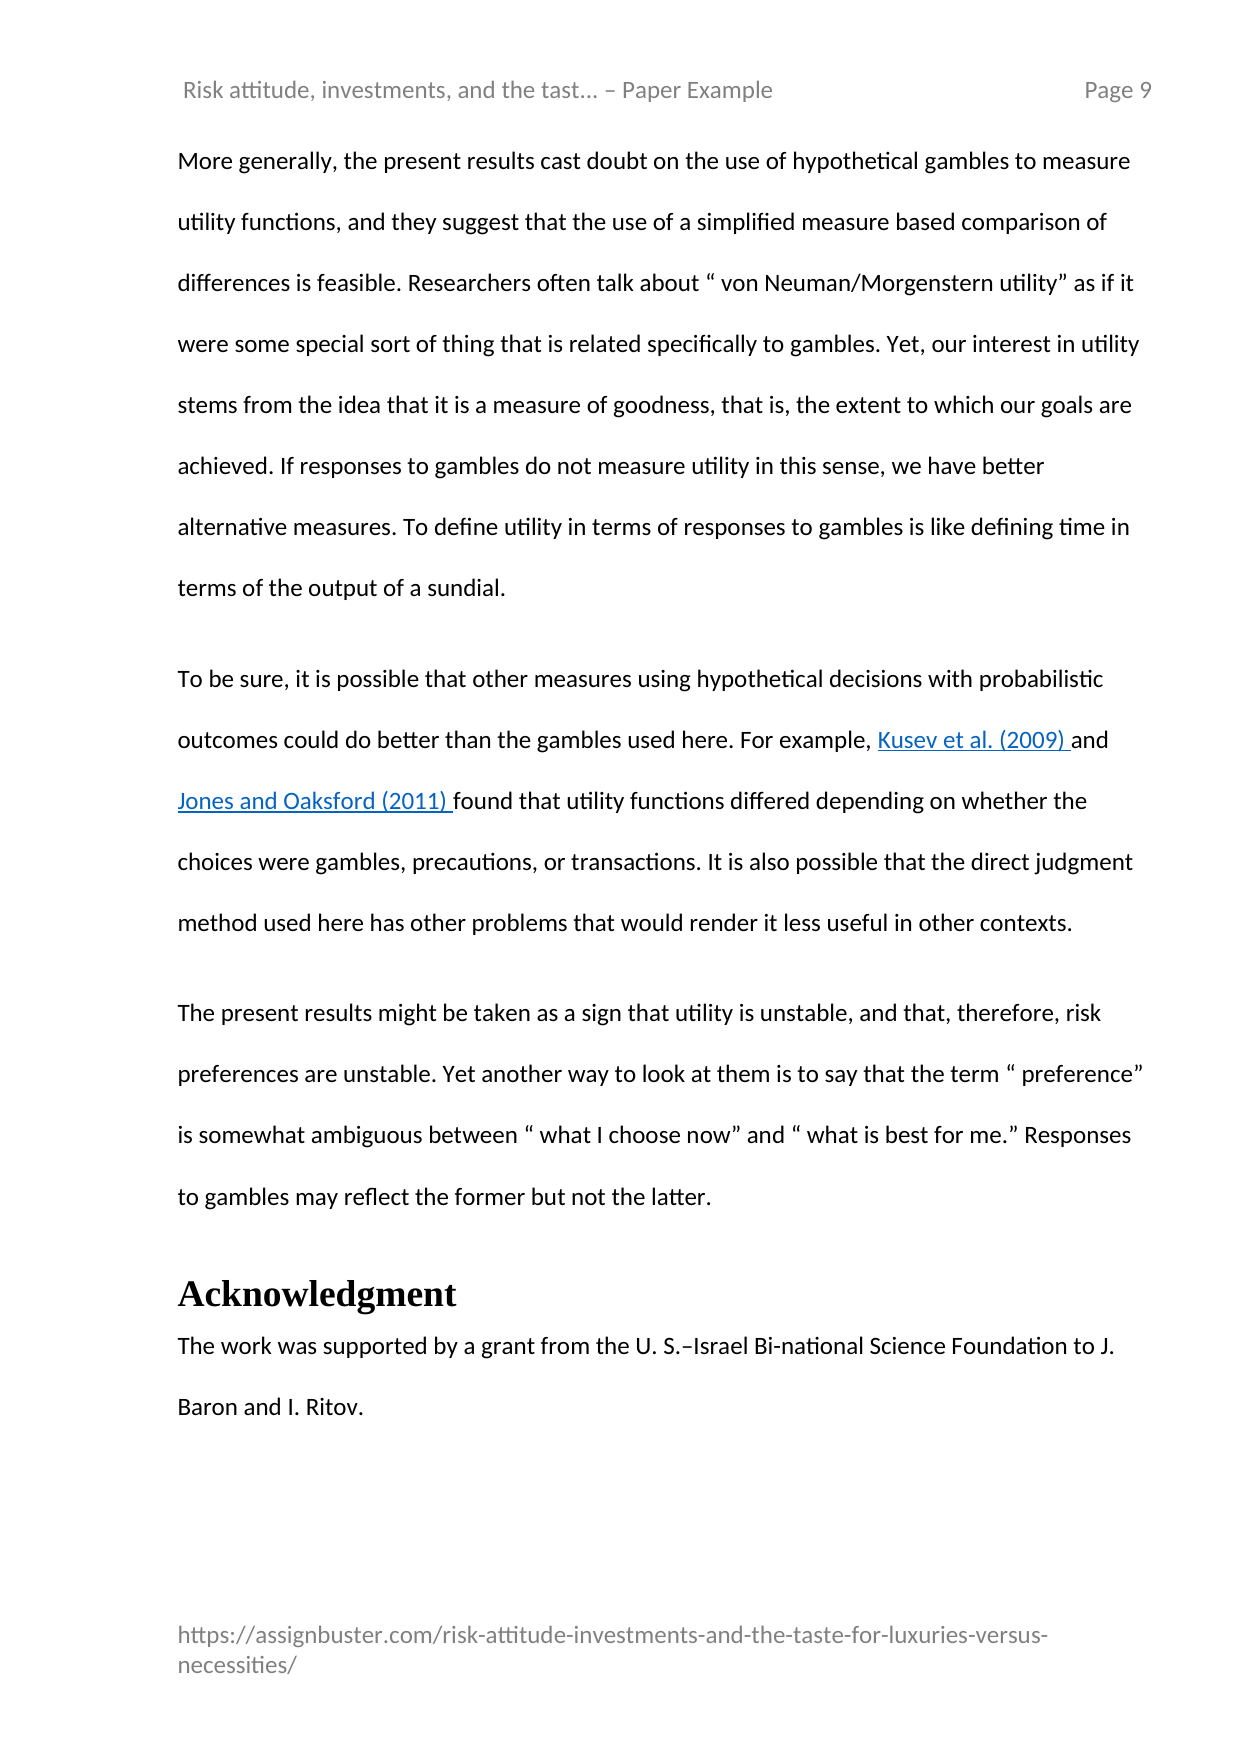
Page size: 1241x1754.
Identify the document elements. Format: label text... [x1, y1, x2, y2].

text The present results might be taken as a sign that utility is unstable, and that, therefore, risk preferences are unstable. Yet another way to look at them is to say that the term “ preference” is somewhat ambiguous between “ what I choose now” and “ what is best for me.” Responses to gambles may reflect the former but not the latter. [177, 997, 1152, 1211]
text The work was supported by a grant from the U. S.–Israel Bi-national Science Foundation to J. Baron and I. Ritov. [177, 1330, 1152, 1422]
subtitle Acknowledgment [177, 1271, 1152, 1314]
text More generally, the present results cast doubt on the use of hypothetical gambles to measure utility functions, and they suggest that the use of a simplified measure based comparison of differences is feasible. Researchers often talk about “ von Neuman/Morgenstern utility” as if it were some special sort of thing that is related specifically to gambles. Yet, our interest in utility stems from the idea that it is a measure of goodness, that is, the extent to which our goals are achieved. If responses to gambles do not measure utility in this sense, we have better alternative measures. To define utility in terms of responses to gambles is like defining time in terms of the output of a sundial. [177, 145, 1152, 603]
text To be sure, it is possible that other measures using hypothetical decisions with probabilistic outcomes could do better than the gambles used here. For example, Kusev et al. (2009) and Jones and Oaksford (2011) found that utility functions differed depending on whether the choices were gambles, precautions, or transactions. It is also possible that the direct judgment method used here has other problems that would render it less useful in other contexts. [177, 663, 1152, 937]
